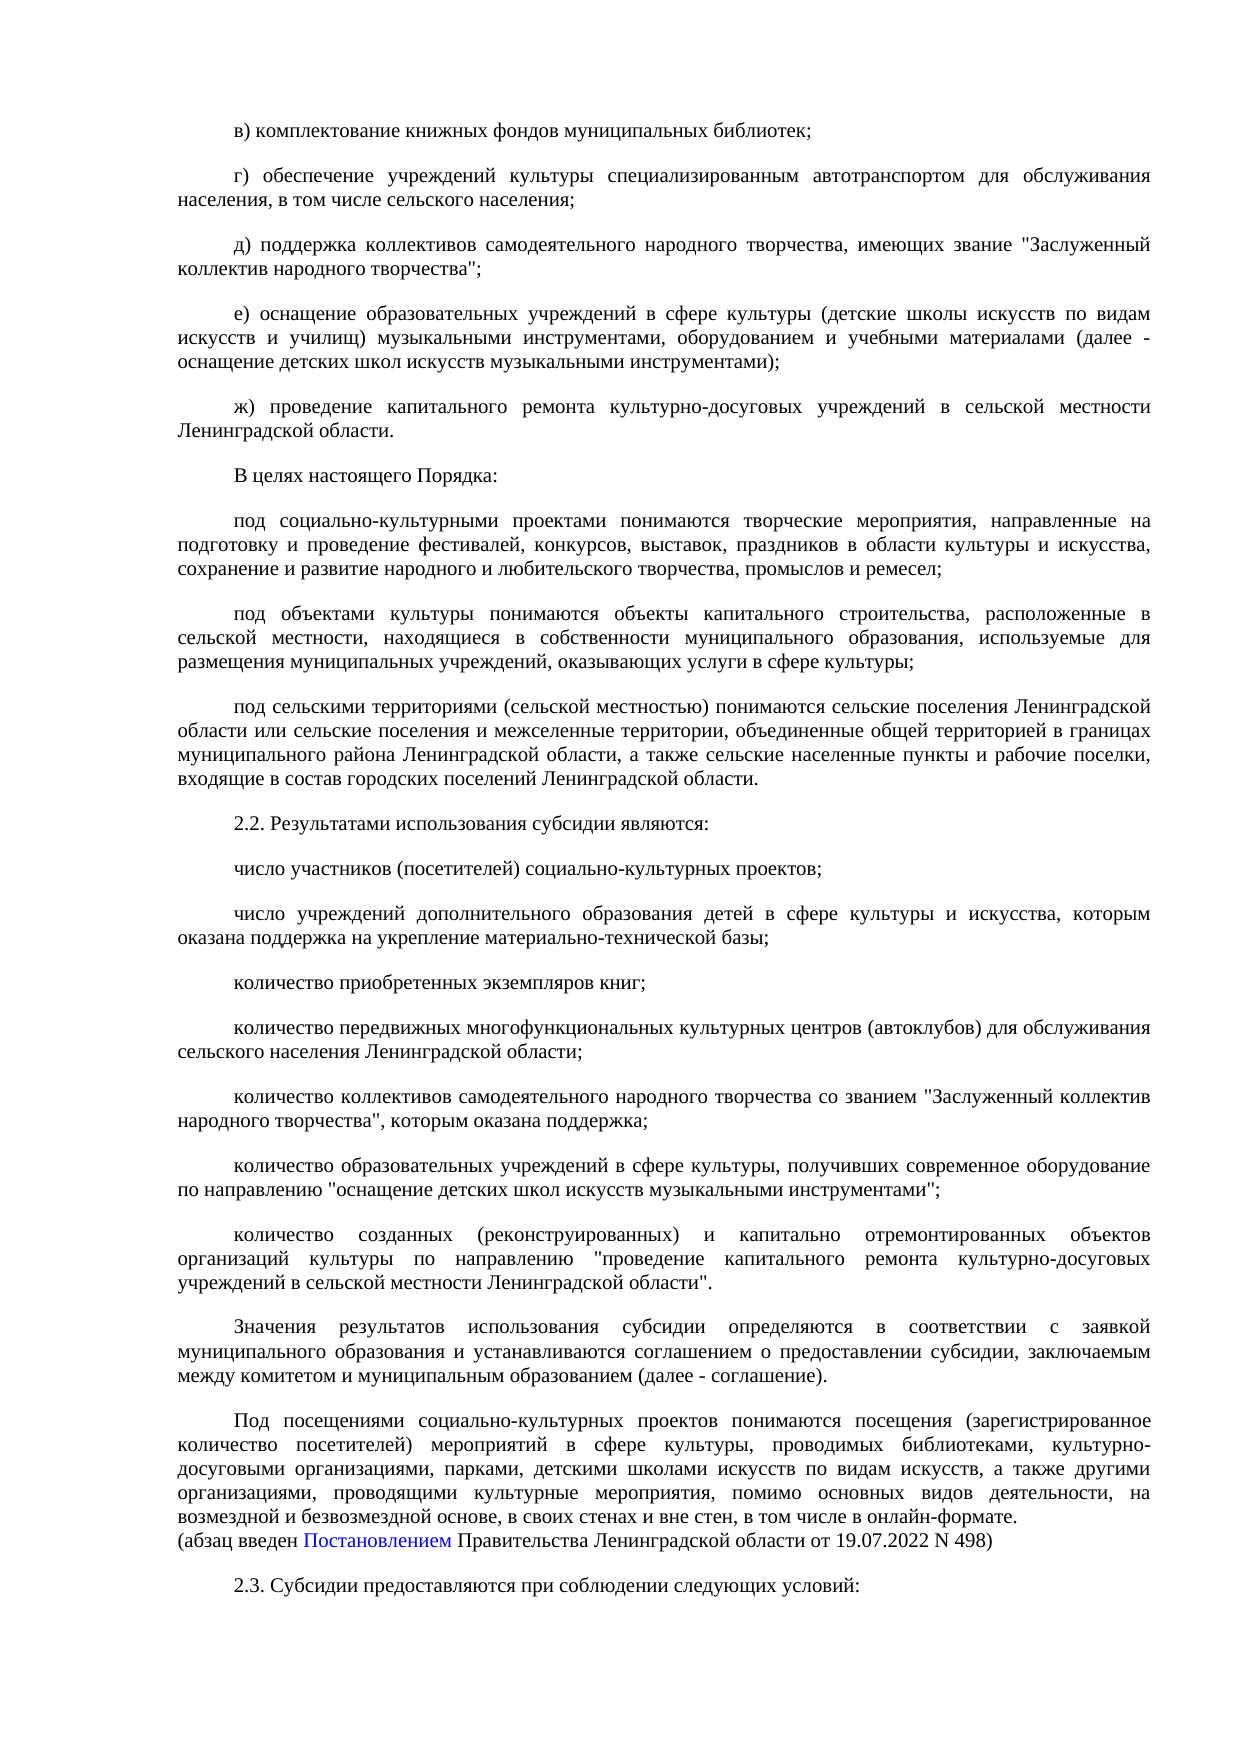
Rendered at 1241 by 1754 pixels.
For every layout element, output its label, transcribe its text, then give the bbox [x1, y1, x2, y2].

text число учреждений дополнительного образования детей в сфере культуры и искусства, которым оказана поддержка на укрепление материально-технической базы; [177, 901, 1152, 949]
text число участников (посетителей) социально-культурных проектов; [177, 856, 1152, 880]
text под социально-культурными проектами понимаются творческие мероприятия, направленные на подготовку и проведение фестивалей, конкурсов, выставок, праздников в области культуры и искусства, сохранение и развитие народного и любительского творчества, промыслов и ремесел; [177, 508, 1152, 580]
text количество передвижных многофункциональных культурных центров (автоклубов) для обслуживания сельского населения Ленинградской области; [177, 1014, 1152, 1063]
text г) обеспечение учреждений культуры специализированным автотранспортом для обслуживания населения, в том числе сельского населения; [177, 163, 1152, 211]
text 2.2. Результатами использования субсидии являются: [177, 811, 1152, 835]
text 2.3. Субсидии предоставляются при соблюдении следующих условий: [177, 1573, 1152, 1597]
text количество образовательных учреждений в сфере культуры, получивших современное оборудование по направлению "оснащение детских школ искусств музыкальными инструментами"; [177, 1152, 1152, 1201]
text в) комплектование книжных фондов муниципальных библиотек; [177, 118, 1152, 142]
text д) поддержка коллективов самодеятельного народного творчества, имеющих звание "Заслуженный коллектив народного творчества"; [177, 232, 1152, 280]
text е) оснащение образовательных учреждений в сфере культуры (детские школы искусств по видам искусств и училищ) музыкальными инструментами, оборудованием и учебными материалами (далее - оснащение детских школ искусств музыкальными инструментами); [177, 301, 1152, 373]
text ж) проведение капитального ремонта культурно-досуговых учреждений в сельской местности Ленинградской области. [177, 394, 1152, 442]
text В целях настоящего Порядка: [177, 463, 1152, 487]
text количество созданных (реконструированных) и капитально отремонтированных объектов организаций культуры по направлению "проведение капитального ремонта культурно-досуговых учреждений в сельской местности Ленинградской области". [177, 1221, 1152, 1294]
text Под посещениями социально-культурных проектов понимаются посещения (зарегистрированное количество посетителей) мероприятий в сфере культуры, проводимых библиотеками, культурно-досуговыми организациями, парками, детскими школами искусств по видам искусств, а также другими организациями, проводящими культурные мероприятия, помимо основных видов деятельности, на возмездной и безвозмездной основе, в своих стенах и вне стен, в том числе в онлайн-формате. [177, 1407, 1152, 1528]
text под объектами культуры понимаются объекты капитального строительства, расположенные в сельской местности, находящиеся в собственности муниципального образования, используемые для размещения муниципальных учреждений, оказывающих услуги в сфере культуры; [177, 601, 1152, 673]
text под сельскими территориями (сельской местностью) понимаются сельские поселения Ленинградской области или сельские поселения и межселенные территории, объединенные общей территорией в границах муниципального района Ленинградской области, а также сельские населенные пункты и рабочие поселки, входящие в состав городских поселений Ленинградской области. [177, 694, 1152, 790]
text (абзац введен Постановлением Правительства Ленинградской области от 19.07.2022 N 498) [177, 1528, 1152, 1552]
text количество коллективов самодеятельного народного творчества со званием "Заслуженный коллектив народного творчества", которым оказана поддержка; [177, 1083, 1152, 1132]
text Значения результатов использования субсидии определяются в соответствии с заявкой муниципального образования и устанавливаются соглашением о предоставлении субсидии, заключаемым между комитетом и муниципальным образованием (далее - соглашение). [177, 1314, 1152, 1387]
text количество приобретенных экземпляров книг; [177, 970, 1152, 994]
